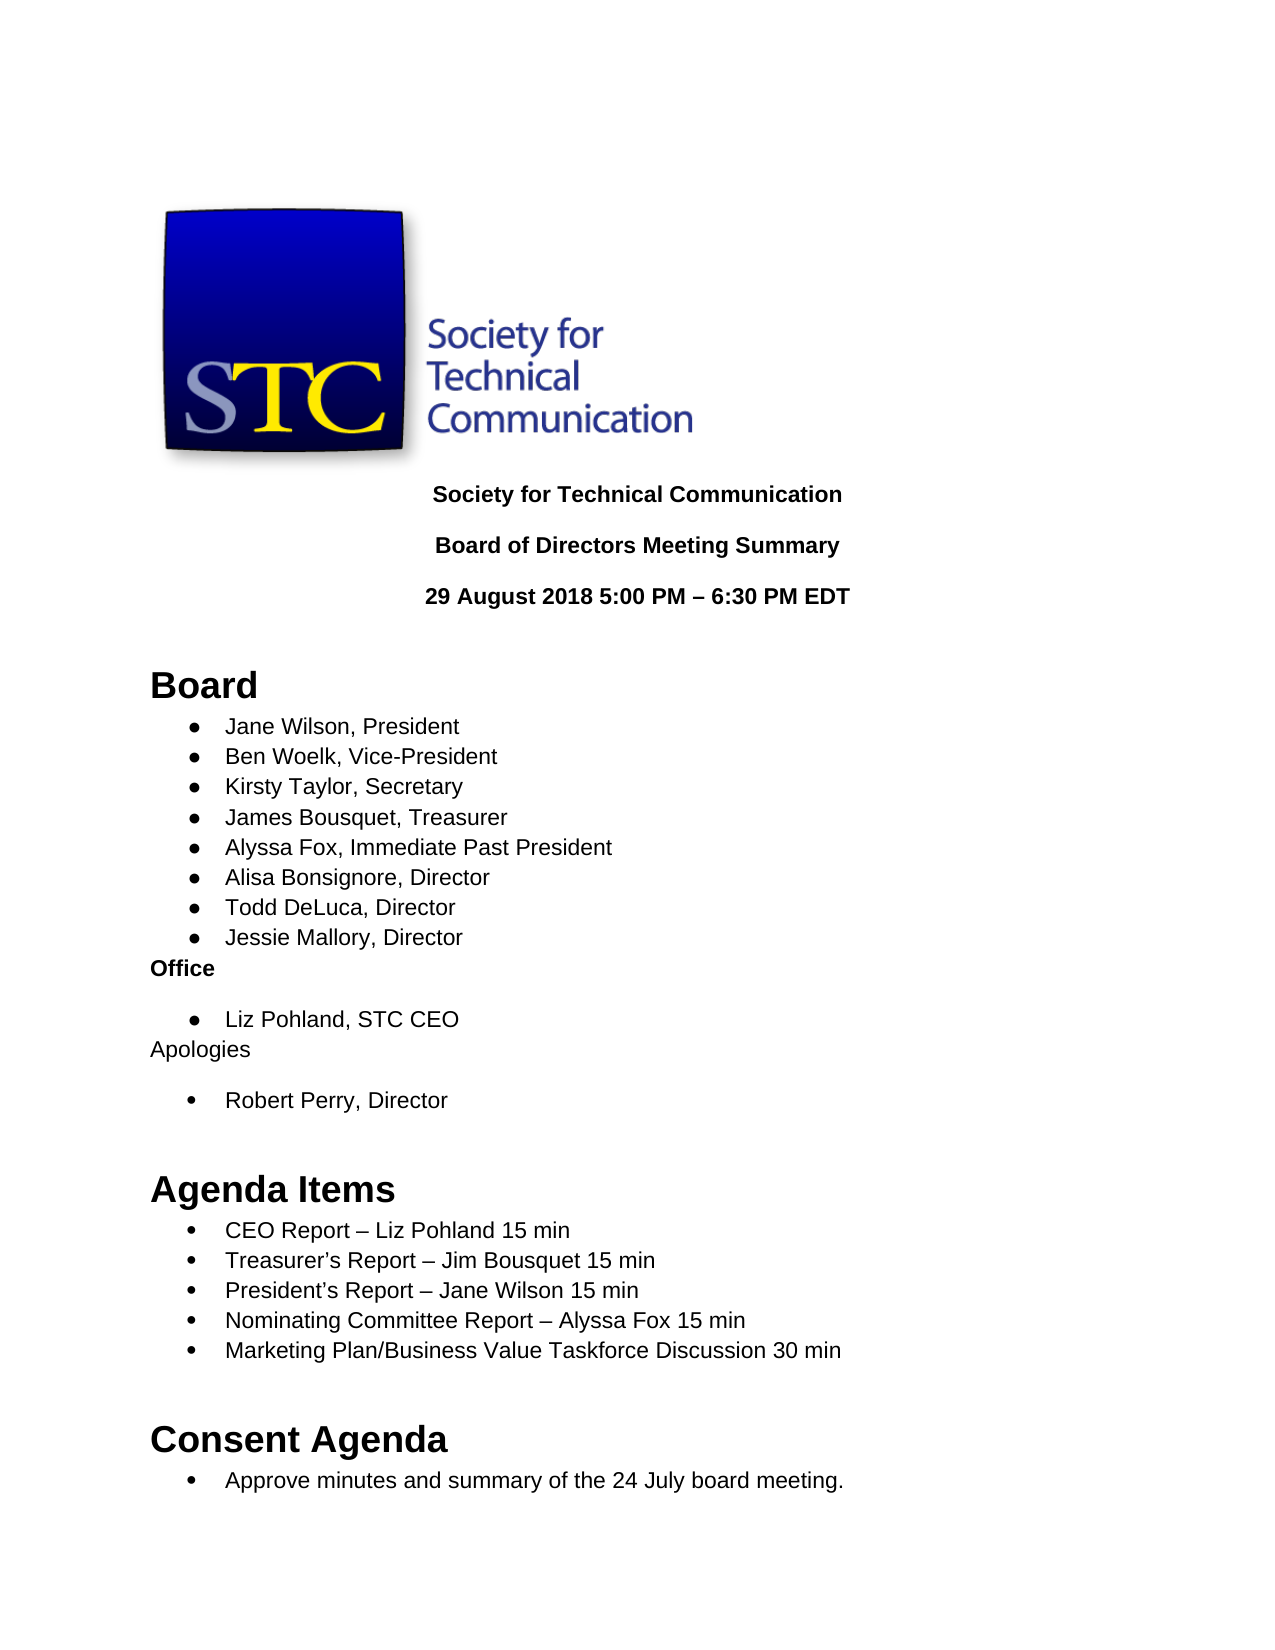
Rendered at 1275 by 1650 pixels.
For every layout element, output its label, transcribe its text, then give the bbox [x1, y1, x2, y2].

text Apologies [150, 1036, 1125, 1062]
list Ben Woelk, Vice-President [187, 743, 1125, 769]
list Liz Pohland, STC CEO [187, 1006, 1125, 1032]
list CEO Report – Liz Pohland 15 min [187, 1217, 1125, 1243]
list Alyssa Fox, Immediate Past President [187, 834, 1125, 860]
subtitle Board [150, 663, 1125, 706]
subtitle Agenda Items [150, 1167, 1125, 1210]
text 29 August 2018 5:00 PM – 6:30 PM EDT [150, 583, 1125, 609]
list James Bousquet, Treasurer [187, 803, 1125, 830]
list Treasurer’s Report – Jim Bousquet 15 min [187, 1247, 1125, 1273]
list Robert Perry, Director [187, 1087, 1125, 1113]
list Marketing Plan/Business Value Taskforce Discussion 30 min [187, 1337, 1125, 1364]
text Office [150, 954, 1125, 981]
list Approve minutes and summary of the 24 July board meeting. [187, 1467, 1125, 1493]
list Nominating Committee Report – Alyssa Fox 15 min [187, 1307, 1125, 1333]
subtitle Consent Agenda [150, 1418, 1125, 1461]
list Jane Wilson, President [187, 713, 1125, 739]
list President’s Report – Jane Wilson 15 min [187, 1277, 1125, 1303]
picture [150, 200, 710, 475]
list Todd DeLuca, Director [187, 894, 1125, 920]
text Board of Directors Meeting Summary [150, 532, 1125, 558]
list Jessie Mallory, Director [187, 924, 1125, 951]
text Society for Technical Communication [150, 481, 1125, 507]
list Alisa Bonsignore, Director [187, 864, 1125, 890]
list Kirsty Taylor, Secretary [187, 773, 1125, 799]
